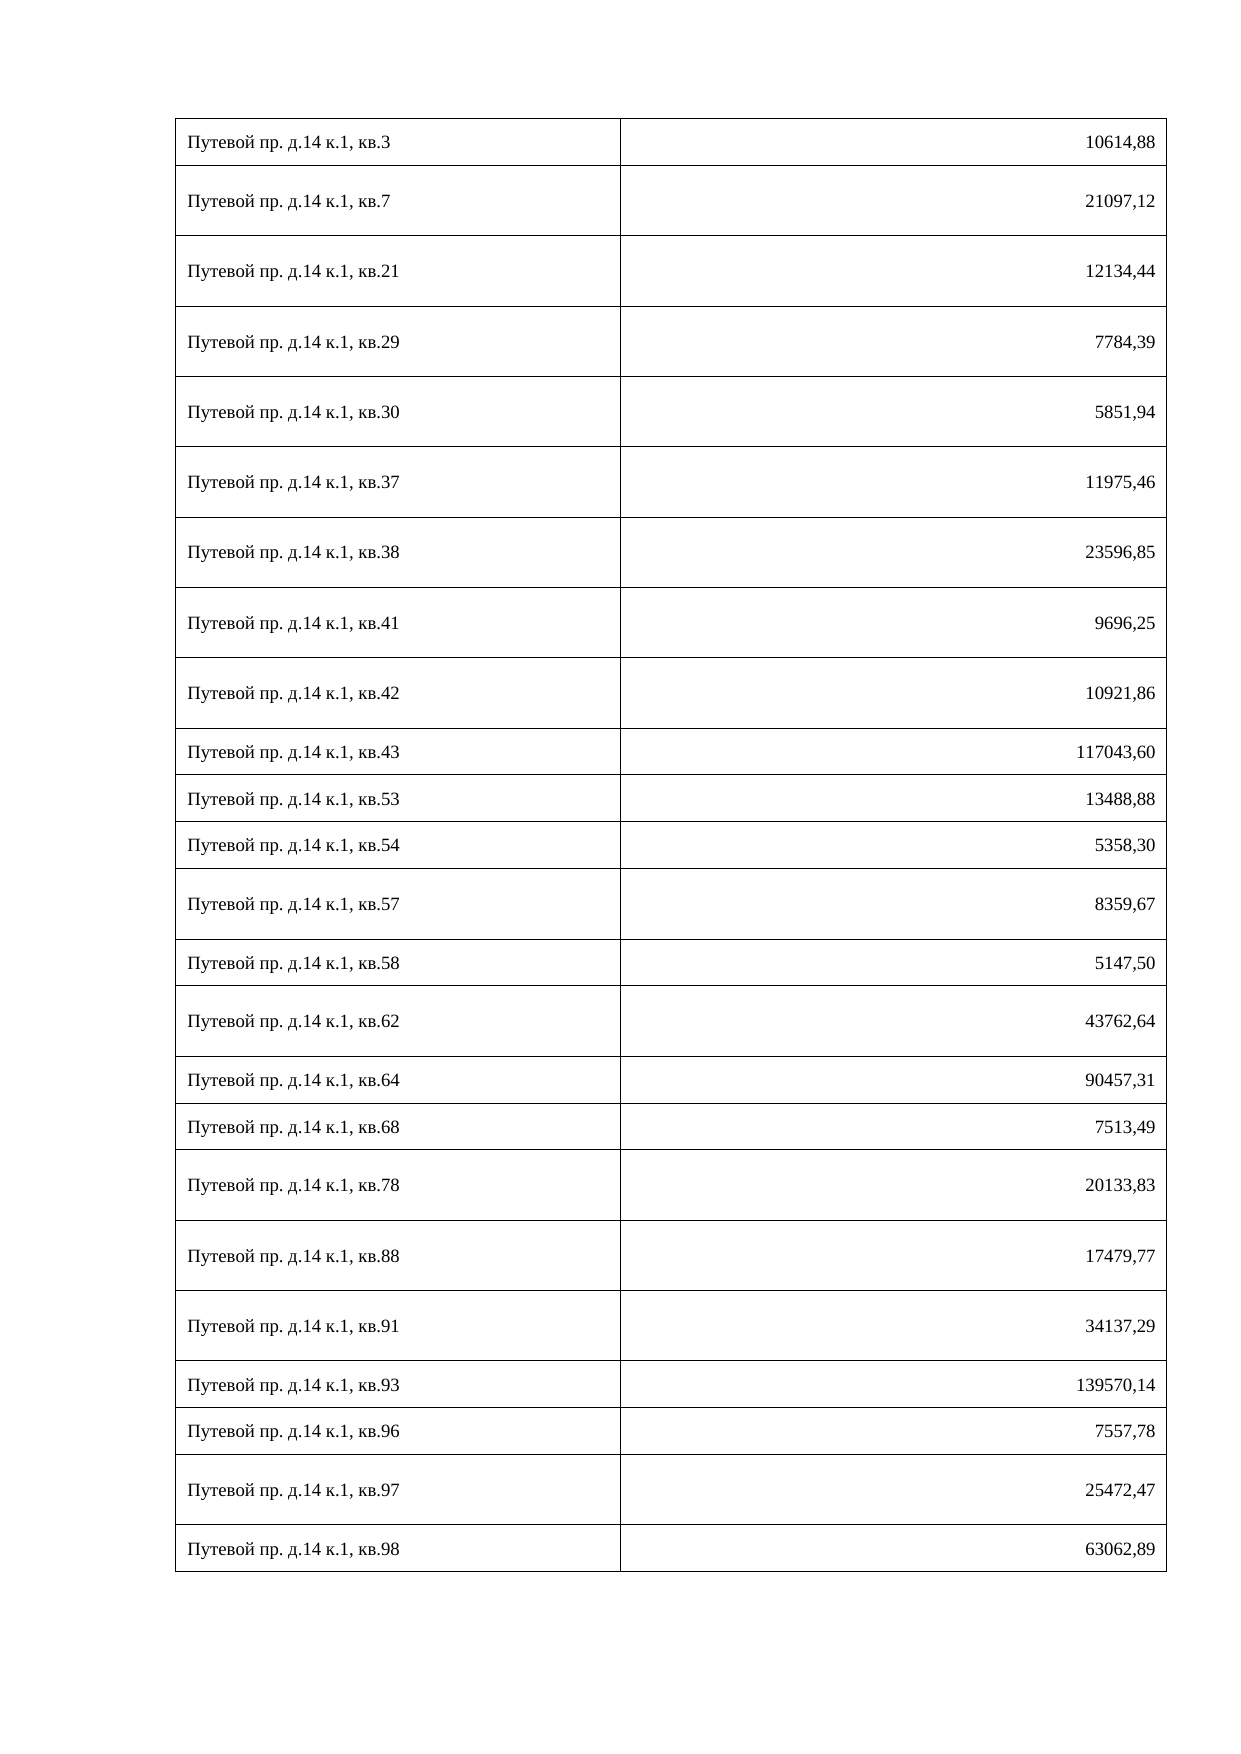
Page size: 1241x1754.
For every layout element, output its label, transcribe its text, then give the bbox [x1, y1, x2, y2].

table_cell 10921,86 [621, 658, 1166, 727]
table_cell Путевой пр. д.14 к.1, кв.91 [176, 1291, 620, 1360]
table_cell 7784,39 [621, 307, 1166, 376]
table_cell 5851,94 [621, 377, 1166, 446]
table_cell 17479,77 [621, 1221, 1166, 1290]
table_cell Путевой пр. д.14 к.1, кв.57 [176, 869, 620, 938]
table_cell Путевой пр. д.14 к.1, кв.64 [176, 1057, 620, 1102]
table_cell Путевой пр. д.14 к.1, кв.68 [176, 1104, 620, 1149]
table_cell Путевой пр. д.14 к.1, кв.62 [176, 986, 620, 1056]
table_cell 7557,78 [621, 1408, 1166, 1454]
table_cell 139570,14 [621, 1361, 1166, 1407]
table_cell Путевой пр. д.14 к.1, кв.3 [176, 119, 620, 165]
table_cell 43762,64 [621, 986, 1166, 1056]
table_cell Путевой пр. д.14 к.1, кв.42 [176, 658, 620, 727]
table_cell 7513,49 [621, 1104, 1166, 1149]
table_cell Путевой пр. д.14 к.1, кв.21 [176, 236, 620, 306]
table_cell Путевой пр. д.14 к.1, кв.38 [176, 518, 620, 587]
table_cell Путевой пр. д.14 к.1, кв.93 [176, 1361, 620, 1407]
table_cell Путевой пр. д.14 к.1, кв.54 [176, 822, 620, 868]
table_cell Путевой пр. д.14 к.1, кв.78 [176, 1150, 620, 1220]
table_cell Путевой пр. д.14 к.1, кв.96 [176, 1408, 620, 1454]
table_cell 11975,46 [621, 447, 1166, 517]
table_cell Путевой пр. д.14 к.1, кв.43 [176, 729, 620, 774]
table_cell 13488,88 [621, 775, 1166, 821]
table_cell 5147,50 [621, 940, 1166, 985]
table_cell 10614,88 [621, 119, 1166, 165]
table_cell Путевой пр. д.14 к.1, кв.88 [176, 1221, 620, 1290]
table_cell 25472,47 [621, 1455, 1166, 1524]
table_cell 5358,30 [621, 822, 1166, 868]
table_cell Путевой пр. д.14 к.1, кв.29 [176, 307, 620, 376]
table_cell Путевой пр. д.14 к.1, кв.37 [176, 447, 620, 517]
table_cell 12134,44 [621, 236, 1166, 306]
table_cell 90457,31 [621, 1057, 1166, 1102]
table_cell Путевой пр. д.14 к.1, кв.97 [176, 1455, 620, 1524]
table_cell 34137,29 [621, 1291, 1166, 1360]
table_cell 117043,60 [621, 729, 1166, 774]
table_cell 23596,85 [621, 518, 1166, 587]
table_cell Путевой пр. д.14 к.1, кв.30 [176, 377, 620, 446]
table_cell 8359,67 [621, 869, 1166, 938]
table_cell 9696,25 [621, 588, 1166, 657]
table_cell 63062,89 [621, 1525, 1166, 1571]
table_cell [176, 1525, 620, 1571]
table_cell Путевой пр. д.14 к.1, кв.7 [176, 166, 620, 235]
table_cell 20133,83 [621, 1150, 1166, 1220]
table_cell Путевой пр. д.14 к.1, кв.58 [176, 940, 620, 985]
table_cell Путевой пр. д.14 к.1, кв.53 [176, 775, 620, 821]
table_cell Путевой пр. д.14 к.1, кв.41 [176, 588, 620, 657]
table_cell 21097,12 [621, 166, 1166, 235]
